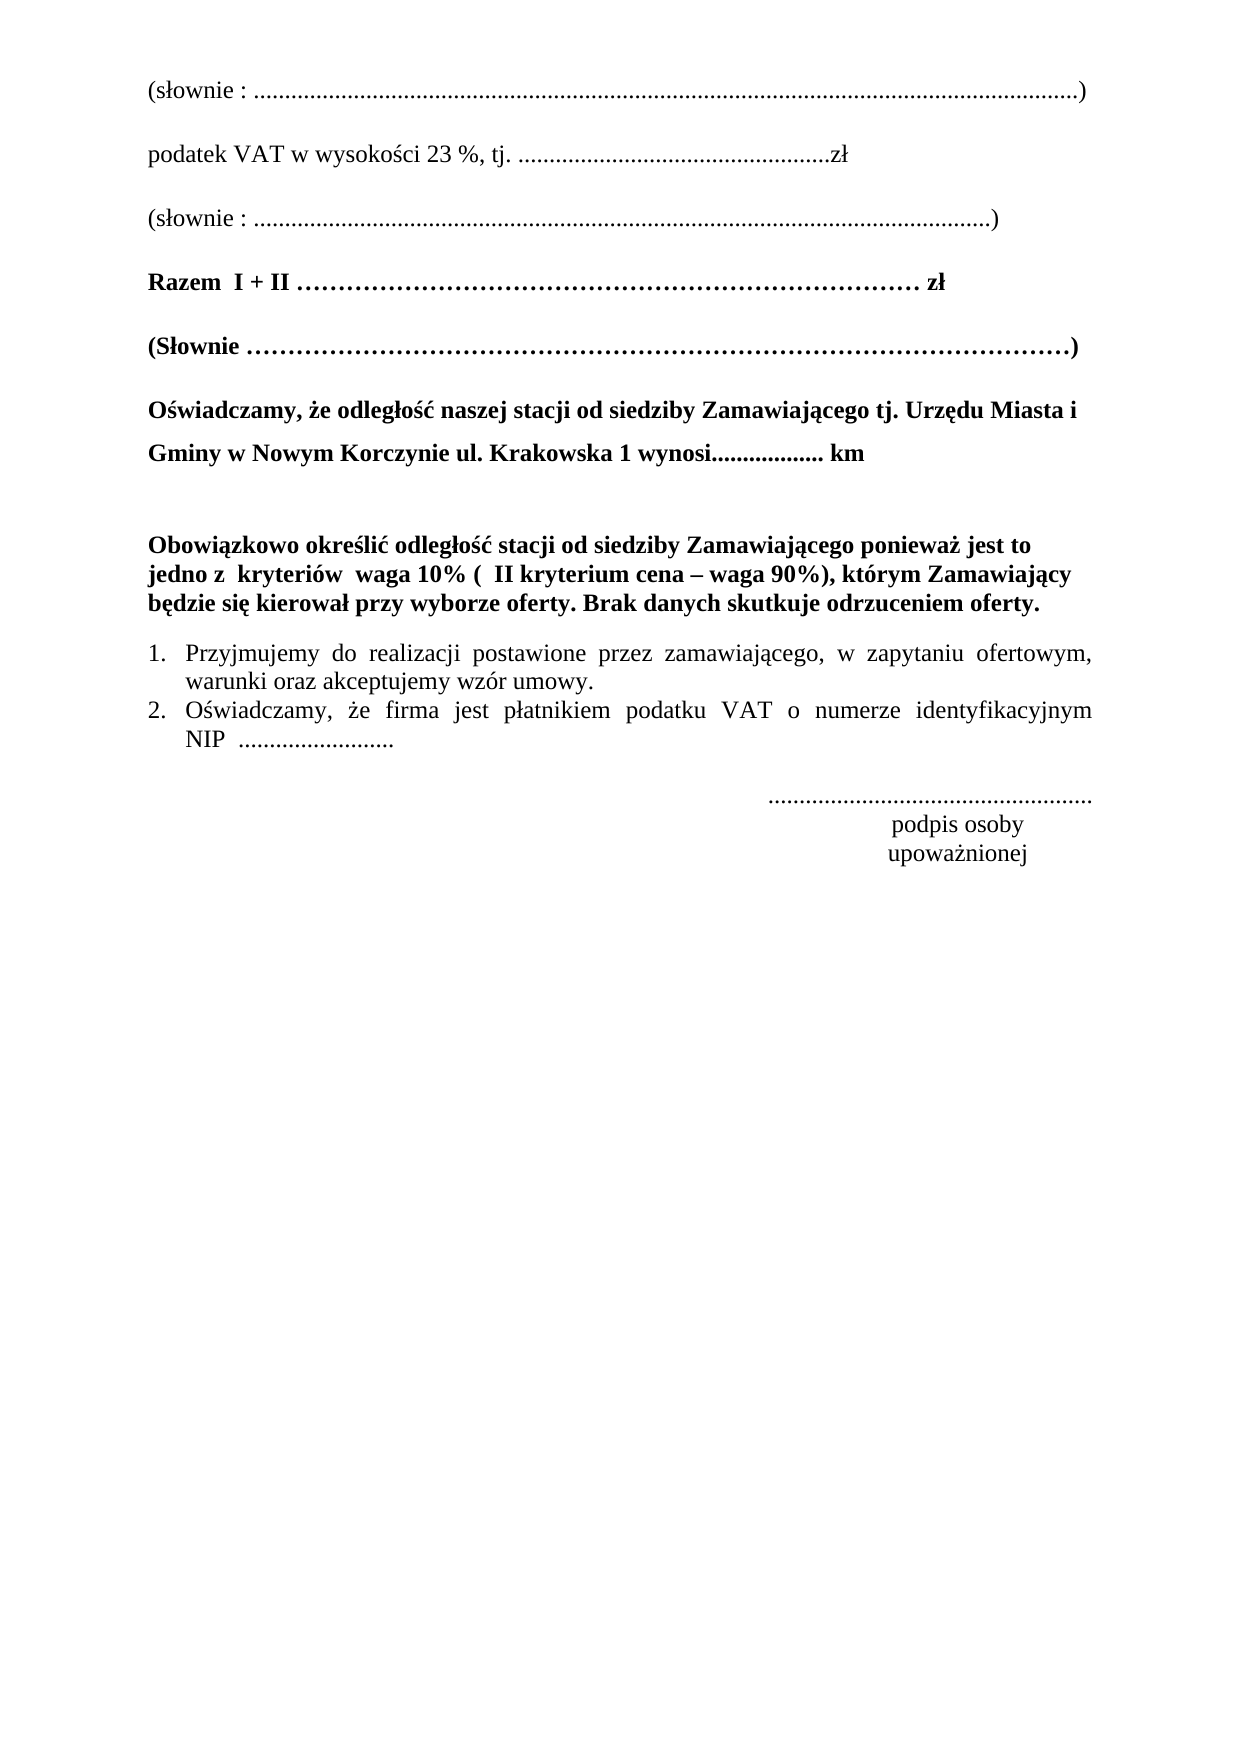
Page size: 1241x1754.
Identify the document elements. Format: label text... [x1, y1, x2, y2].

text (Słownie ………………………………………………………………………………………) [148, 331, 1093, 359]
text Razem I + II ………………………………………………………………… zł [148, 267, 1093, 296]
text .................................................... [148, 781, 1093, 809]
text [148, 75, 1093, 104]
list Oświadczamy, że firma jest płatnikiem podatku VAT o numerze identyfikacyjnym NIP ......................... [148, 695, 1093, 753]
text podpis osoby upoważnionej [823, 809, 1093, 867]
text Oświadczamy, że odległość naszej stacji od siedziby Zamawiającego tj. Urzędu Miasta i Gminy w Nowym Korczynie ul. Krakowska 1 wynosi.................. km [148, 395, 1093, 467]
text podatek VAT w wysokości 23 %, tj. ..................................................zł [148, 139, 1093, 168]
list Przyjmujemy do realizacji postawione przez zamawiającego, w zapytaniu ofertowym, warunki oraz akceptujemy wzór umowy. [148, 638, 1093, 695]
text (słownie : ......................................................................................................................) [148, 203, 1093, 232]
text Obowiązkowo określić odległość stacji od siedziby Zamawiającego ponieważ jest to jedno z kryteriów waga 10% ( II kryterium cena – waga 90%), którym Zamawiający będzie się kierował przy wyborze oferty. Brak danych skutkuje odrzuceniem oferty. [148, 531, 1093, 617]
